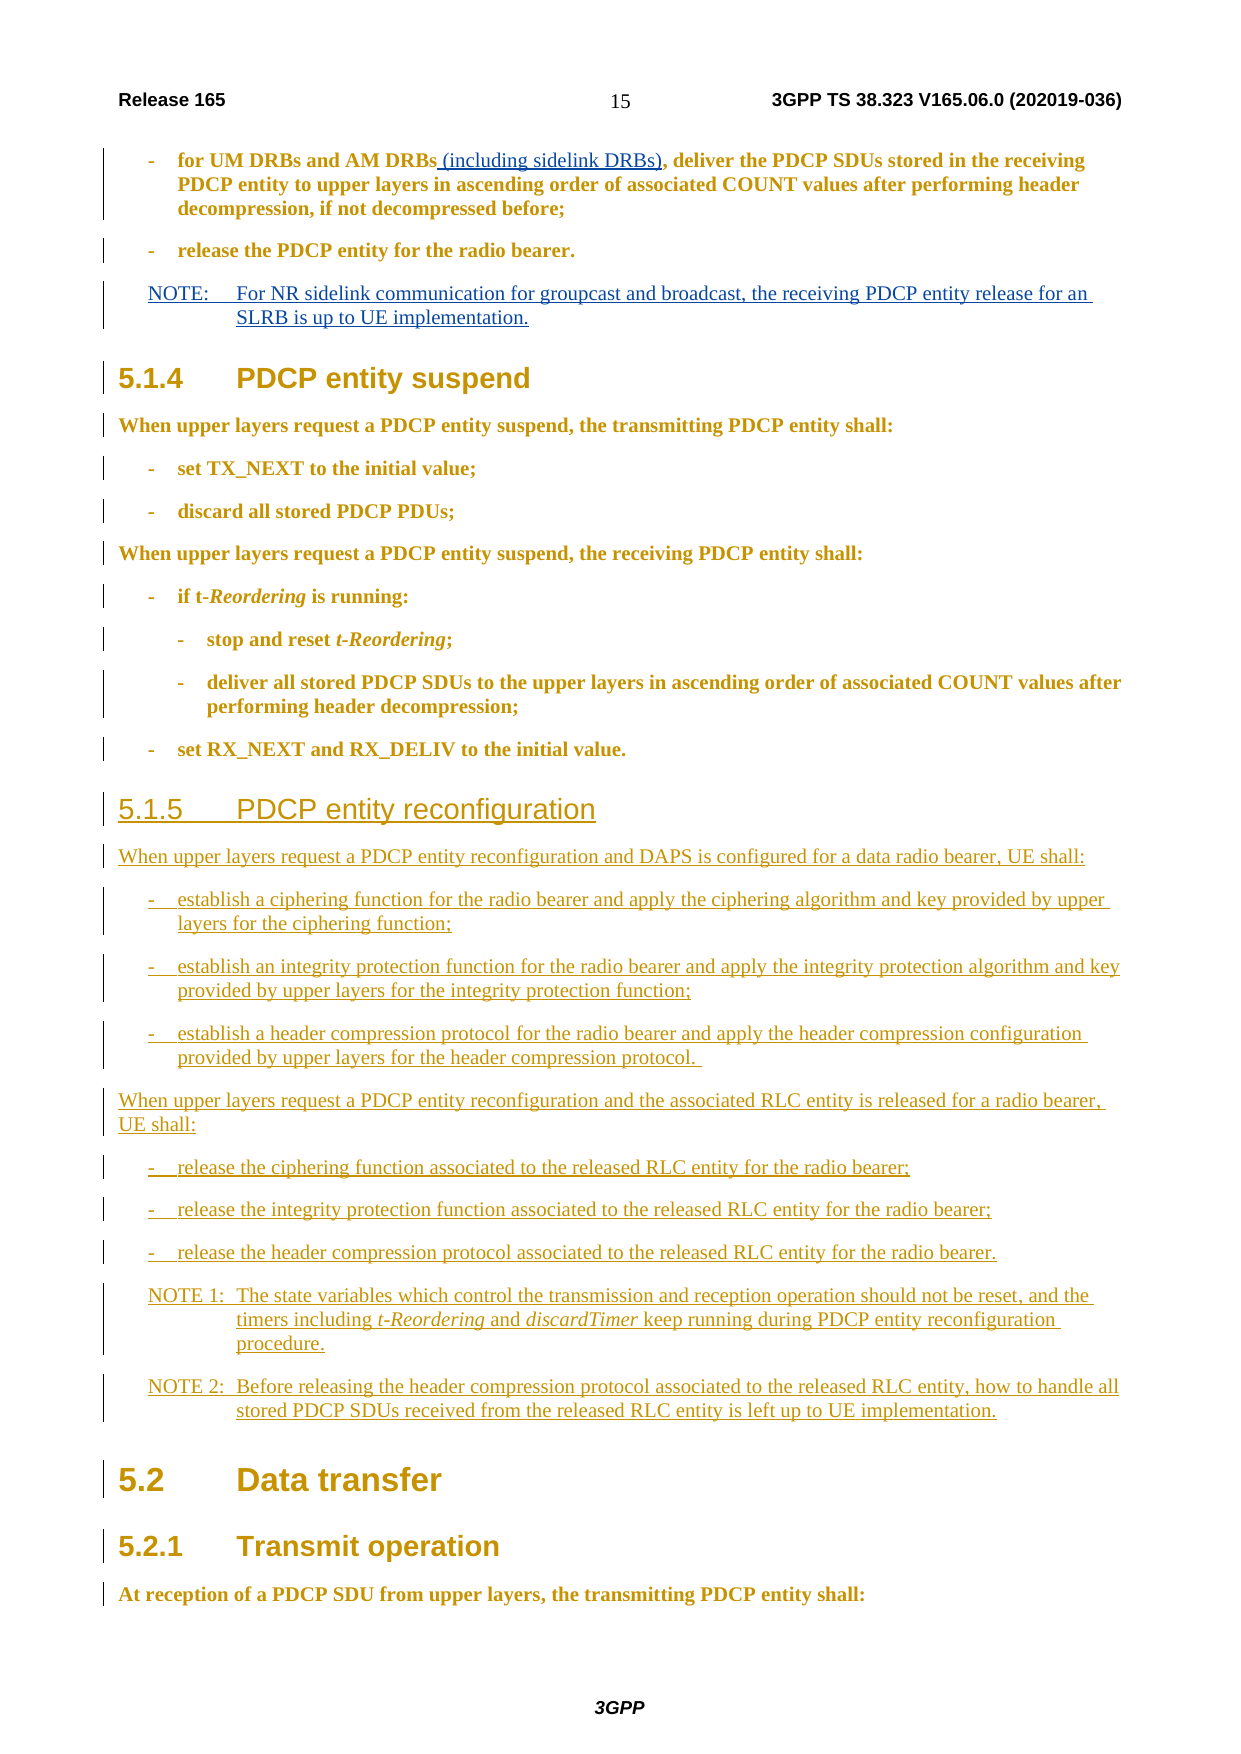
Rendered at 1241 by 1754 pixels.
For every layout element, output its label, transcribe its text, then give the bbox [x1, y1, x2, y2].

text - if t-Reordering is running: [148, 584, 1122, 608]
text - release the PDCP entity for the radio bearer. [148, 238, 1122, 262]
text When upper layers request a PDCP entity suspend, the receiving PDCP entity shall: [118, 541, 1122, 565]
text - set RX_NEXT and RX_DELIV to the initial value. [148, 737, 1122, 761]
text - discard all stored PDCP PDUs; [148, 498, 1122, 523]
text - for UM DRBs and AM DRBs, deliver the PDCP SDUs stored in the receiving PDCP entity to upper layers in ascending order of associated COUNT values after performing header decompression, if not decompressed before; [148, 147, 1122, 220]
text - deliver all stored PDCP SDUs to the upper layers in ascending order of associated COUNT values after performing header decompression; [177, 670, 1122, 718]
subtitle 5.1.4 PDCP entity suspend [118, 361, 1122, 394]
text - set TX_NEXT to the initial value; [148, 456, 1122, 480]
text - stop and reset t-Reordering; [177, 627, 1122, 651]
text When upper layers request a PDCP entity suspend, the transmitting PDCP entity shall: [118, 413, 1122, 437]
text At reception of a PDCP SDU from upper layers, the transmitting PDCP entity shall: [118, 1582, 1122, 1606]
subtitle 5.2 Data transfer [118, 1459, 1122, 1498]
subtitle 5.2.1 Transmit operation [118, 1529, 1122, 1563]
